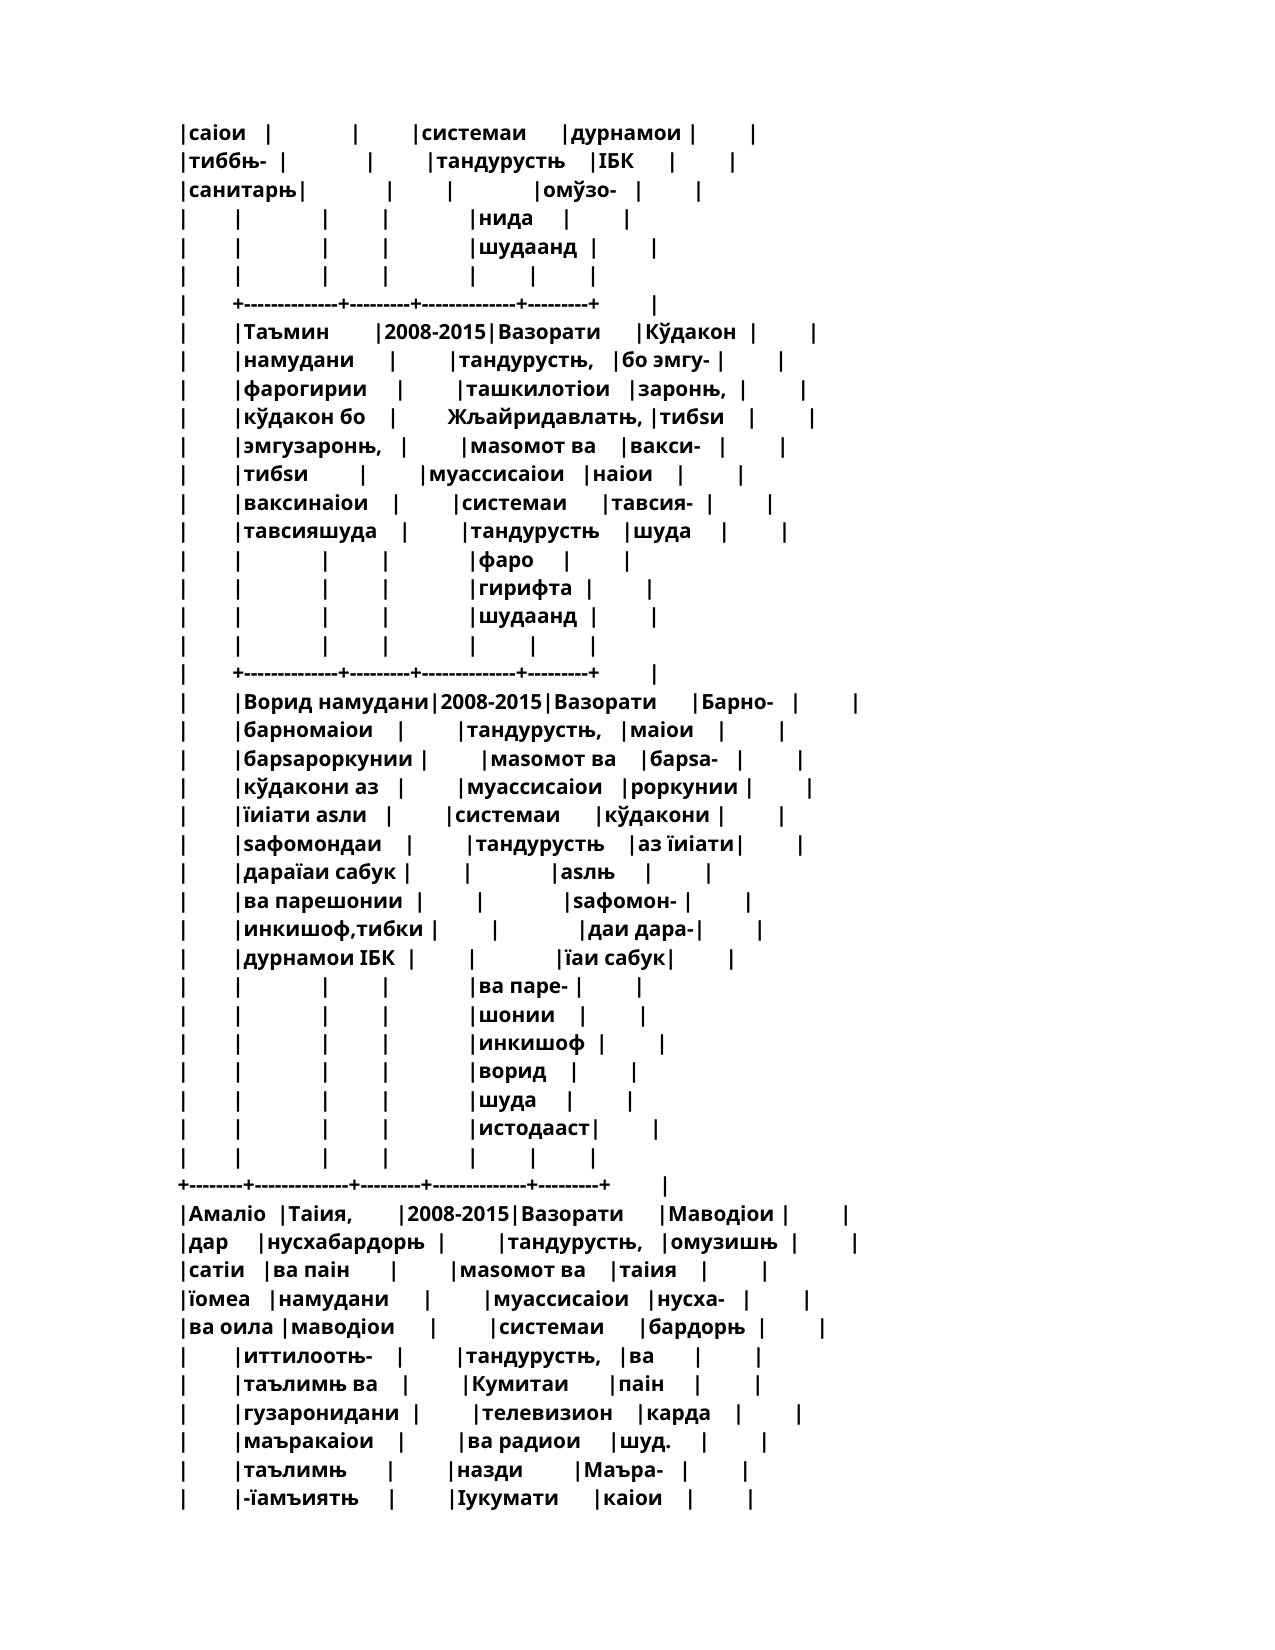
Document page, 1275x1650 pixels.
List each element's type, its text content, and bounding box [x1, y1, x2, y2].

text | |гузаронидани | |телевизион |карда | | [177, 1398, 1186, 1426]
text | |Таъмин |2008-2015|Вазорати |Кўдакон | | [177, 317, 1186, 346]
text | |кўдакони аз | |муассисаіои |роркунии | | [177, 772, 1186, 801]
text | | | | |шуда | | [177, 1085, 1186, 1113]
text |дар |нусхабардорњ | |тандурустњ, |омузишњ | | [177, 1227, 1186, 1256]
text |санитарњ| | | |омўзо- | | [177, 175, 1186, 203]
text |Амаліо |Таіия, |2008-2015|Вазорати |Маводіои | | [177, 1199, 1186, 1227]
text | | | | |шудаанд | | [177, 232, 1186, 260]
text | |тибѕи | |муассисаіои |наіои | | [177, 459, 1186, 488]
text | +--------------+---------+--------------+---------+ | [177, 289, 1186, 317]
text |їомеа |намудани | |муассисаіои |нусха- | | [177, 1284, 1186, 1312]
text | |ва парешонии | | |ѕафомон- | | [177, 886, 1186, 914]
text |саіои | | |системаи |дурнамои | | [177, 118, 1186, 147]
text | |барѕароркунии | |маѕомот ва |барѕа- | | [177, 744, 1186, 772]
text | | | | |шудаанд | | [177, 602, 1186, 630]
text | |эмгузаронњ, | |маѕомот ва |вакси- | | [177, 431, 1186, 459]
text | |-їамъиятњ | |Іукумати |каіои | | [177, 1483, 1186, 1512]
text | | | | |инкишоф | | [177, 1028, 1186, 1057]
text | +--------------+---------+--------------+---------+ | [177, 658, 1186, 687]
text | | | | | | | [177, 1142, 1186, 1170]
text | |кўдакон бо | Жљайридавлатњ, |тибѕи | | [177, 402, 1186, 431]
text | |барномаіои | |тандурустњ, |маіои | | [177, 715, 1186, 744]
text | | | | |ворид | | [177, 1057, 1186, 1085]
text | |маъракаіои | |ва радиои |шуд. | | [177, 1426, 1186, 1455]
text | |инкишоф,тибки | | |даи дара-| | [177, 914, 1186, 943]
text | |таълимњ | |назди |Маъра- | | [177, 1455, 1186, 1483]
text | | | | |гирифта | | [177, 573, 1186, 602]
text | |ѕафомондаи | |тандурустњ |аз їиіати| | [177, 829, 1186, 857]
text |сатіи |ва паін | |маѕомот ва |таіия | | [177, 1256, 1186, 1284]
text | | | | |шонии | | [177, 1000, 1186, 1028]
text | |намудани | |тандурустњ, |бо эмгу- | | [177, 346, 1186, 374]
text | |тавсияшуда | |тандурустњ |шуда | | [177, 516, 1186, 545]
text | |фарогирии | |ташкилотіои |заронњ, | | [177, 374, 1186, 402]
text | | | | |фаро | | [177, 545, 1186, 573]
text | | | | |нида | | [177, 203, 1186, 232]
text | |иттилоотњ- | |тандурустњ, |ва | | [177, 1341, 1186, 1369]
text | | | | |истодааст| | [177, 1113, 1186, 1142]
text | |Ворид намудани|2008-2015|Вазорати |Барно- | | [177, 687, 1186, 715]
text | |ваксинаіои | |системаи |тавсия- | | [177, 488, 1186, 516]
text | | | | |ва паре- | | [177, 971, 1186, 1000]
text | |їиіати аѕли | |системаи |кўдакони | | [177, 801, 1186, 829]
text | |дараїаи сабук | | |аѕлњ | | [177, 857, 1186, 886]
text |тиббњ- | | |тандурустњ |ІБК | | [177, 147, 1186, 175]
text +--------+--------------+---------+--------------+---------+ | [177, 1170, 1186, 1199]
text | |дурнамои ІБК | | |їаи сабук| | [177, 943, 1186, 971]
text | | | | | | | [177, 630, 1186, 658]
text |ва оила |маводіои | |системаи |бардорњ | | [177, 1312, 1186, 1341]
text | | | | | | | [177, 260, 1186, 289]
text | |таълимњ ва | |Кумитаи |паін | | [177, 1369, 1186, 1398]
